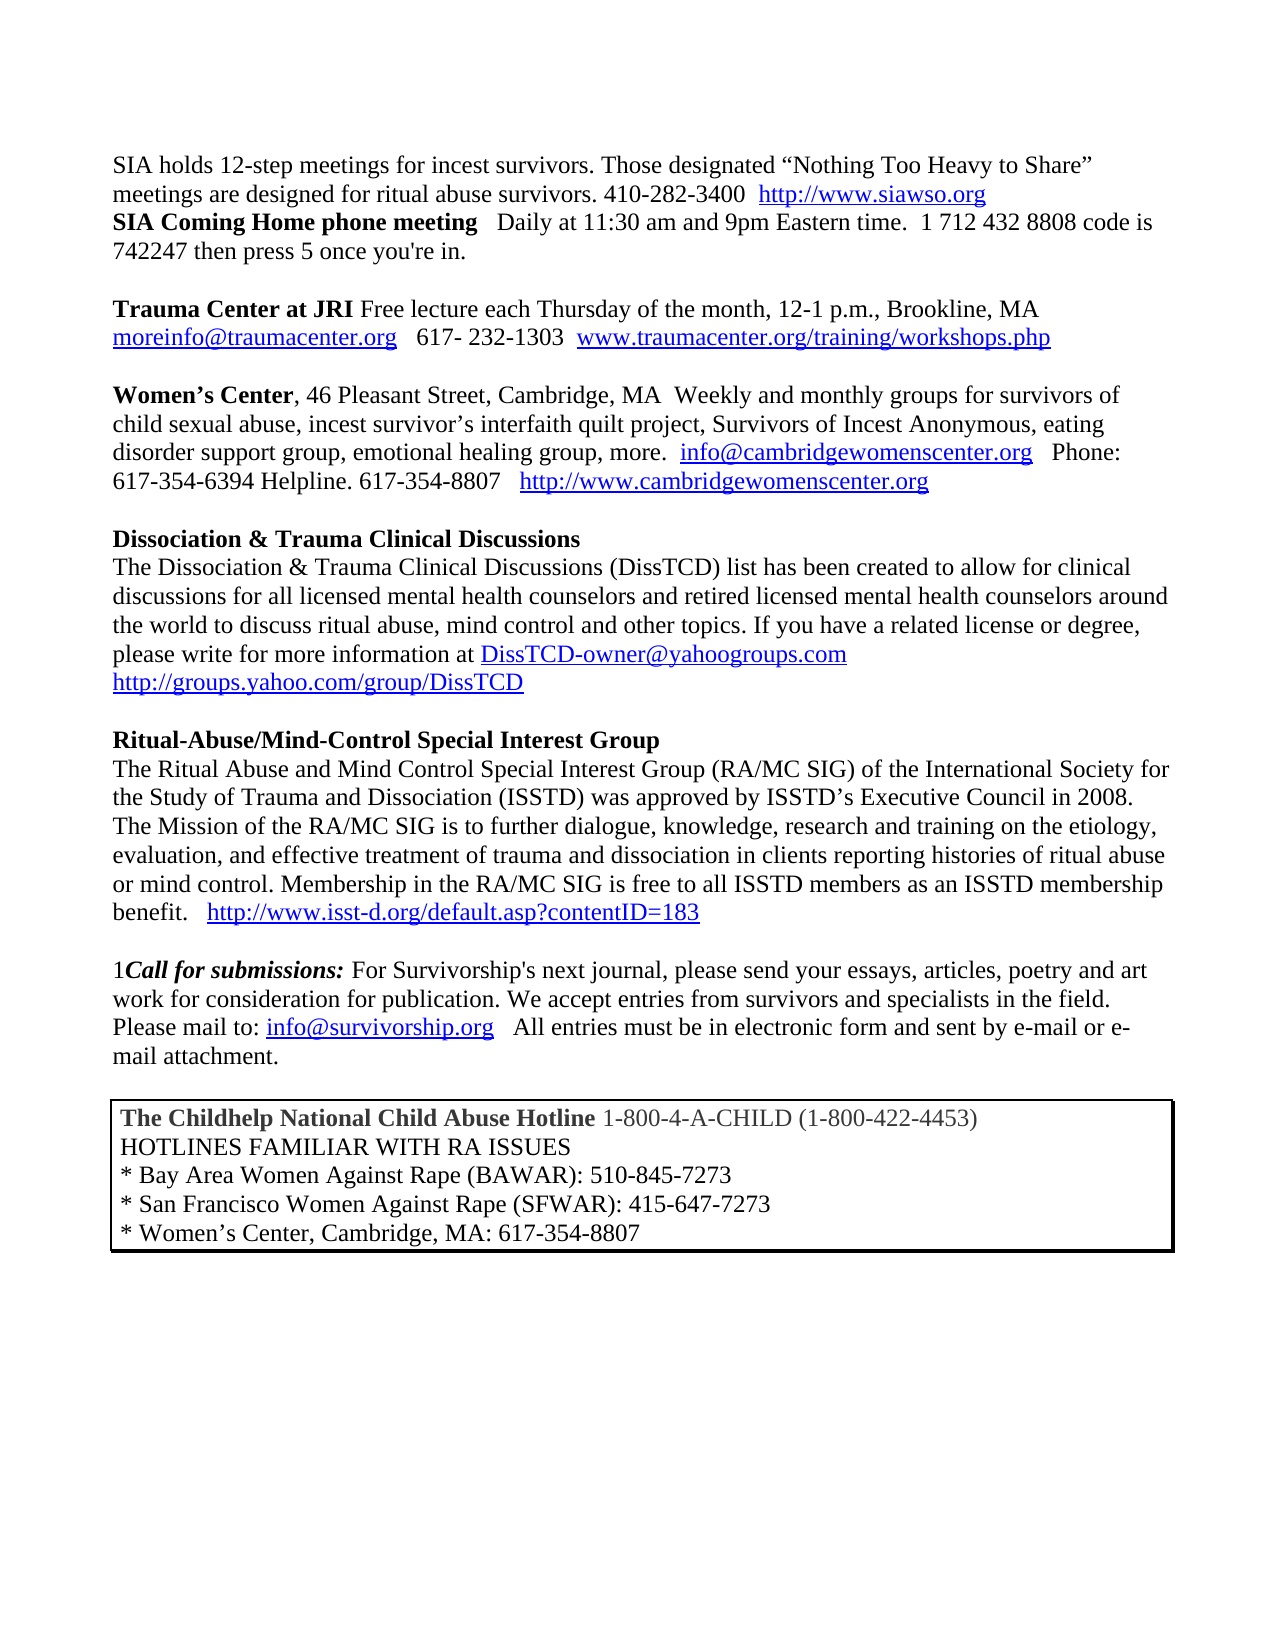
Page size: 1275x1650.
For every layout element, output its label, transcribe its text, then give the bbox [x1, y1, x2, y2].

text moreinfo@traumacenter.org 617- 232-1303 www.traumacenter.org/training/workshops.php [112, 322, 1170, 351]
text Women’s Center, 46 Pleasant Street, Cambridge, MA Weekly and monthly groups for survivors of child sexual abuse, incest survivor’s interfaith quilt project, Survivors of Incest Anonymous, eating disorder support group, emotional healing group, more. info@cambridgewomenscenter.org Phone: 617-354-6394 Helpline. 617-354-8807 http://www.cambridgewomenscenter.org [112, 380, 1162, 495]
text SIA Coming Home phone meeting Daily at 11:30 am and 9pm Eastern time. 1 712 432 8808 code is 742247 then press 5 once you're in. [112, 207, 1170, 265]
text Dissociation & Trauma Clinical Discussions [112, 524, 1170, 552]
text The Dissociation & Trauma Clinical Discussions (DissTCD) list has been created to allow for clinical discussions for all licensed mental health counselors and retired licensed mental health counselors around the world to discuss ritual abuse, mind control and other topics. If you have a related license or degree, please write for more information at DissTCD-owner@yahoogroups.com http://groups.yahoo.com/group/DissTCD [112, 552, 1170, 696]
text HOTLINES FAMILIAR WITH RA ISSUES [112, 1127, 1171, 1156]
text SIA holds 12-step meetings for incest survivors. Those designated “Nothing Too Heavy to Share” meetings are designed for ritual abuse survivors. 410-282-3400 http://www.siawso.org [112, 150, 1170, 207]
text Call for submissions: For Survivorship's next journal, please send your essays, articles, poetry and art work for consideration for publication. We accept entries from survivors and specialists in the field. Please mail to: info@survivorship.org All entries must be in electronic form and sent by e-mail or e-mail attachment. [112, 955, 1170, 1070]
text * Women’s Center, Cambridge, MA: 617-354-8807 [112, 1214, 1171, 1249]
text Ritual-Abuse/Mind-Control Special Interest Group [112, 725, 1170, 754]
text The Childhelp National Child Abuse Hotline 1-800-4-A-CHILD (1-800-422-4453) [112, 1101, 1171, 1127]
text * San Francisco Women Against Rape (SFWAR): 415-647-7273 [112, 1185, 1171, 1214]
text The Ritual Abuse and Mind Control Special Interest Group (RA/MC SIG) of the International Society for the Study of Trauma and Dissociation (ISSTD) was approved by ISSTD’s Executive Council in 2008. The Mission of the RA/MC SIG is to further dialogue, knowledge, research and training on the etiology, evaluation, and effective treatment of trauma and dissociation in clients reporting histories of ritual abuse or mind control. Membership in the RA/MC SIG is free to all ISSTD members as an ISSTD membership benefit. http://www.isst-d.org/default.asp?contentID=183 [112, 754, 1170, 926]
text * Bay Area Women Against Rape (BAWAR): 510-845-7273 [112, 1156, 1171, 1185]
text Trauma Center at JRI Free lecture each Thursday of the month, 12-1 p.m., Brookline, MA [112, 294, 1170, 322]
